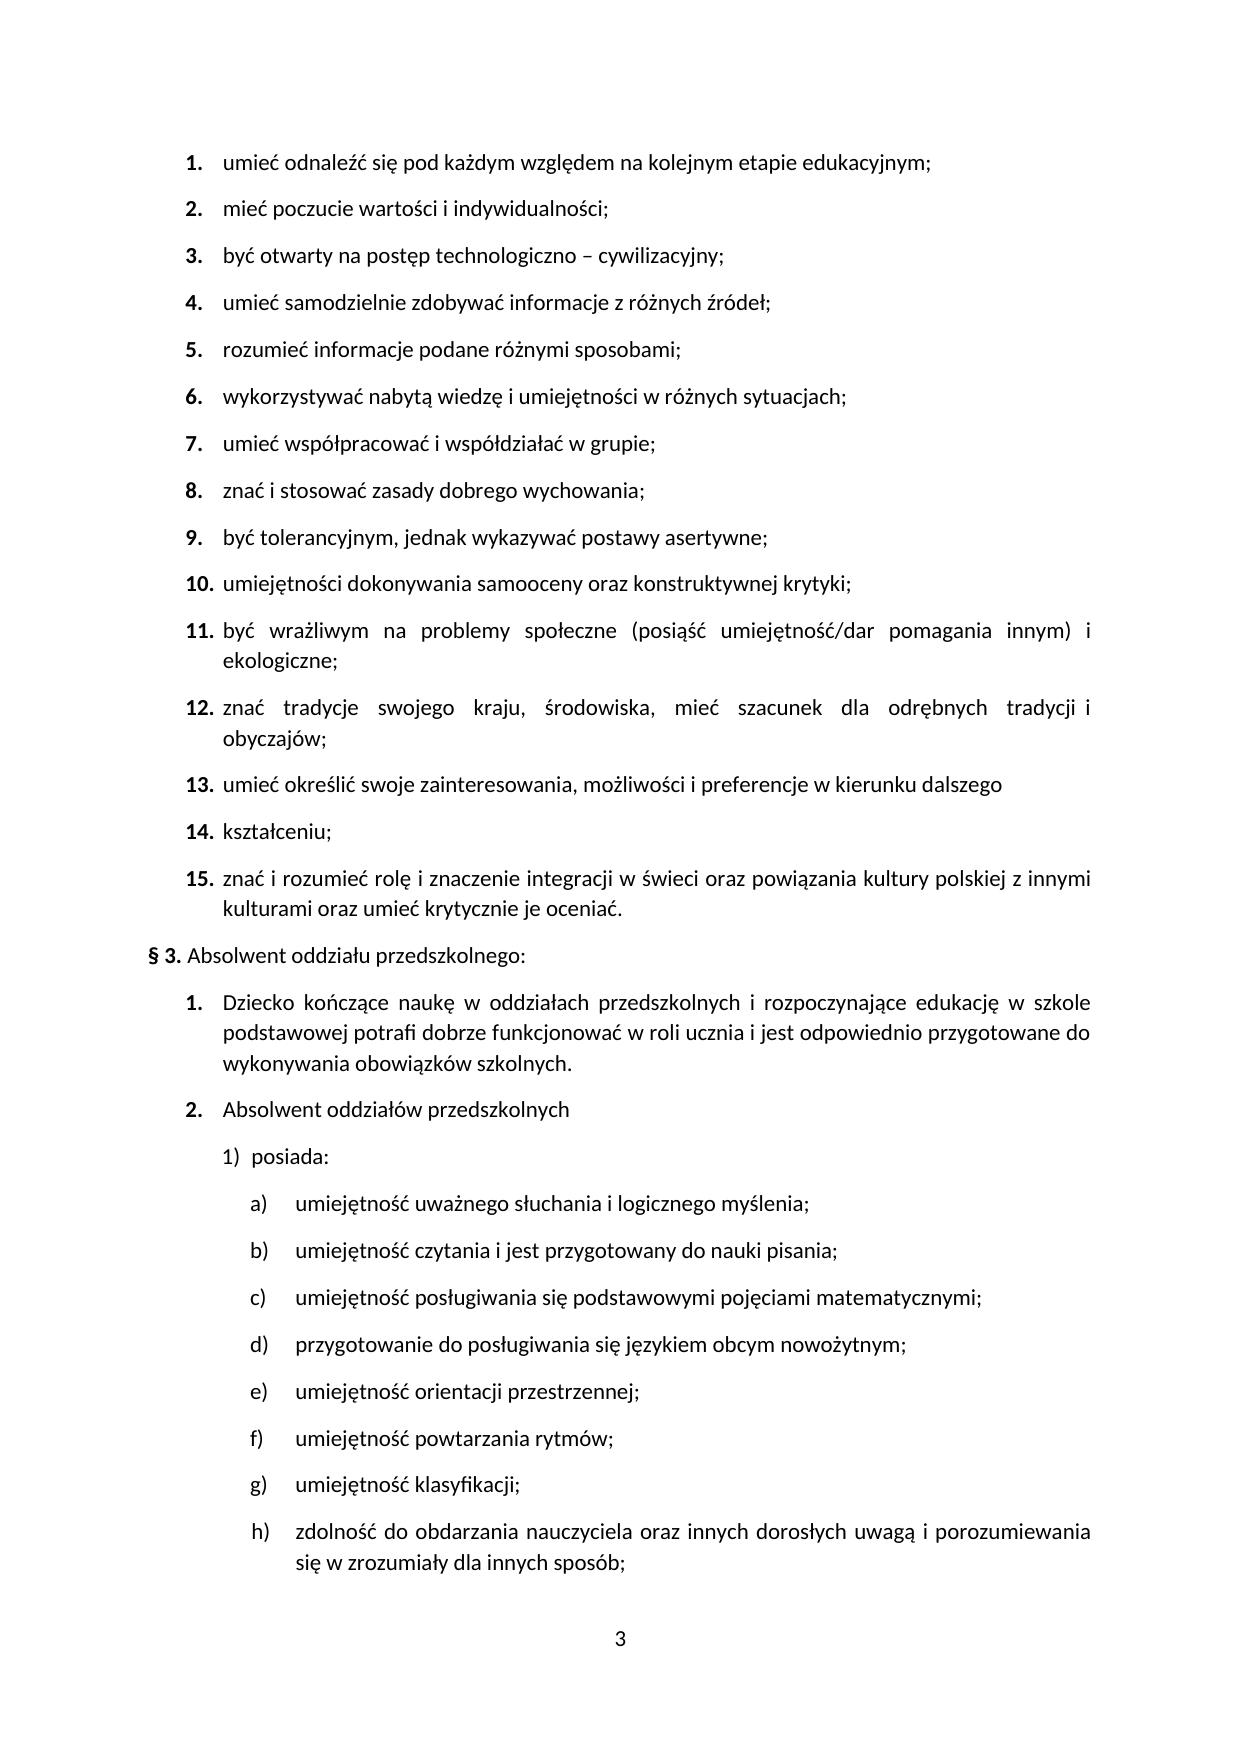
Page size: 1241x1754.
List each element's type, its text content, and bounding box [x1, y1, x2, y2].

list być wrażliwym na problemy społeczne (posiąść umiejętność/dar pomagania innym) i ekologiczne; [185, 616, 1093, 674]
list umieć samodzielnie zdobywać informacje z różnych źródeł; [185, 288, 1093, 316]
list posiada: [221, 1142, 1093, 1170]
list umieć odnaleźć się pod każdym względem na kolejnym etapie edukacyjnym; [185, 148, 1093, 176]
list być otwarty na postęp technologiczno – cywilizacyjny; [185, 241, 1093, 269]
list kształceniu; [185, 817, 1093, 845]
list mieć poczucie wartości i indywidualności; [185, 194, 1093, 222]
list umieć określić swoje zainteresowania, możliwości i preferencje w kierunku dalszego [185, 771, 1093, 798]
list wykorzystywać nabytą wiedzę i umiejętności w różnych sytuacjach; [185, 382, 1093, 410]
list Dziecko kończące naukę w oddziałach przedszkolnych i rozpoczynające edukację w szkole podstawowej potrafi dobrze funkcjonować w roli ucznia i jest odpowiednio przygotowane do wykonywania obowiązków szkolnych. [185, 988, 1093, 1077]
list umiejętność uważnego słuchania i logicznego myślenia; [221, 1189, 1093, 1217]
list umiejętność powtarzania rytmów; [221, 1424, 1093, 1452]
list być tolerancyjnym, jednak wykazywać postawy asertywne; [185, 523, 1093, 551]
list zdolność do obdarzania nauczyciela oraz innych dorosłych uwagą i porozumiewania się w zrozumiały dla innych sposób; [251, 1517, 1093, 1576]
list umieć współpracować i współdziałać w grupie; [185, 429, 1093, 457]
text § 3. Absolwent oddziału przedszkolnego: [148, 941, 1093, 969]
list przygotowanie do posługiwania się językiem obcym nowożytnym; [221, 1330, 1093, 1358]
list umiejętność czytania i jest przygotowany do nauki pisania; [221, 1236, 1093, 1264]
list umiejętności dokonywania samooceny oraz konstruktywnej krytyki; [185, 569, 1093, 597]
list Absolwent oddziałów przedszkolnych [185, 1096, 1093, 1123]
list znać i rozumieć rolę i znaczenie integracji w świeci oraz powiązania kultury polskiej z innymi kulturami oraz umieć krytycznie je oceniać. [185, 864, 1093, 922]
list umiejętność klasyfikacji; [221, 1471, 1093, 1498]
list znać i stosować zasady dobrego wychowania; [185, 476, 1093, 504]
list umiejętność posługiwania się podstawowymi pojęciami matematycznymi; [221, 1283, 1093, 1311]
list rozumieć informacje podane różnymi sposobami; [185, 335, 1093, 363]
list umiejętność orientacji przestrzennej; [221, 1377, 1093, 1405]
list znać tradycje swojego kraju, środowiska, mieć szacunek dla odrębnych tradycji i obyczajów; [185, 693, 1093, 752]
